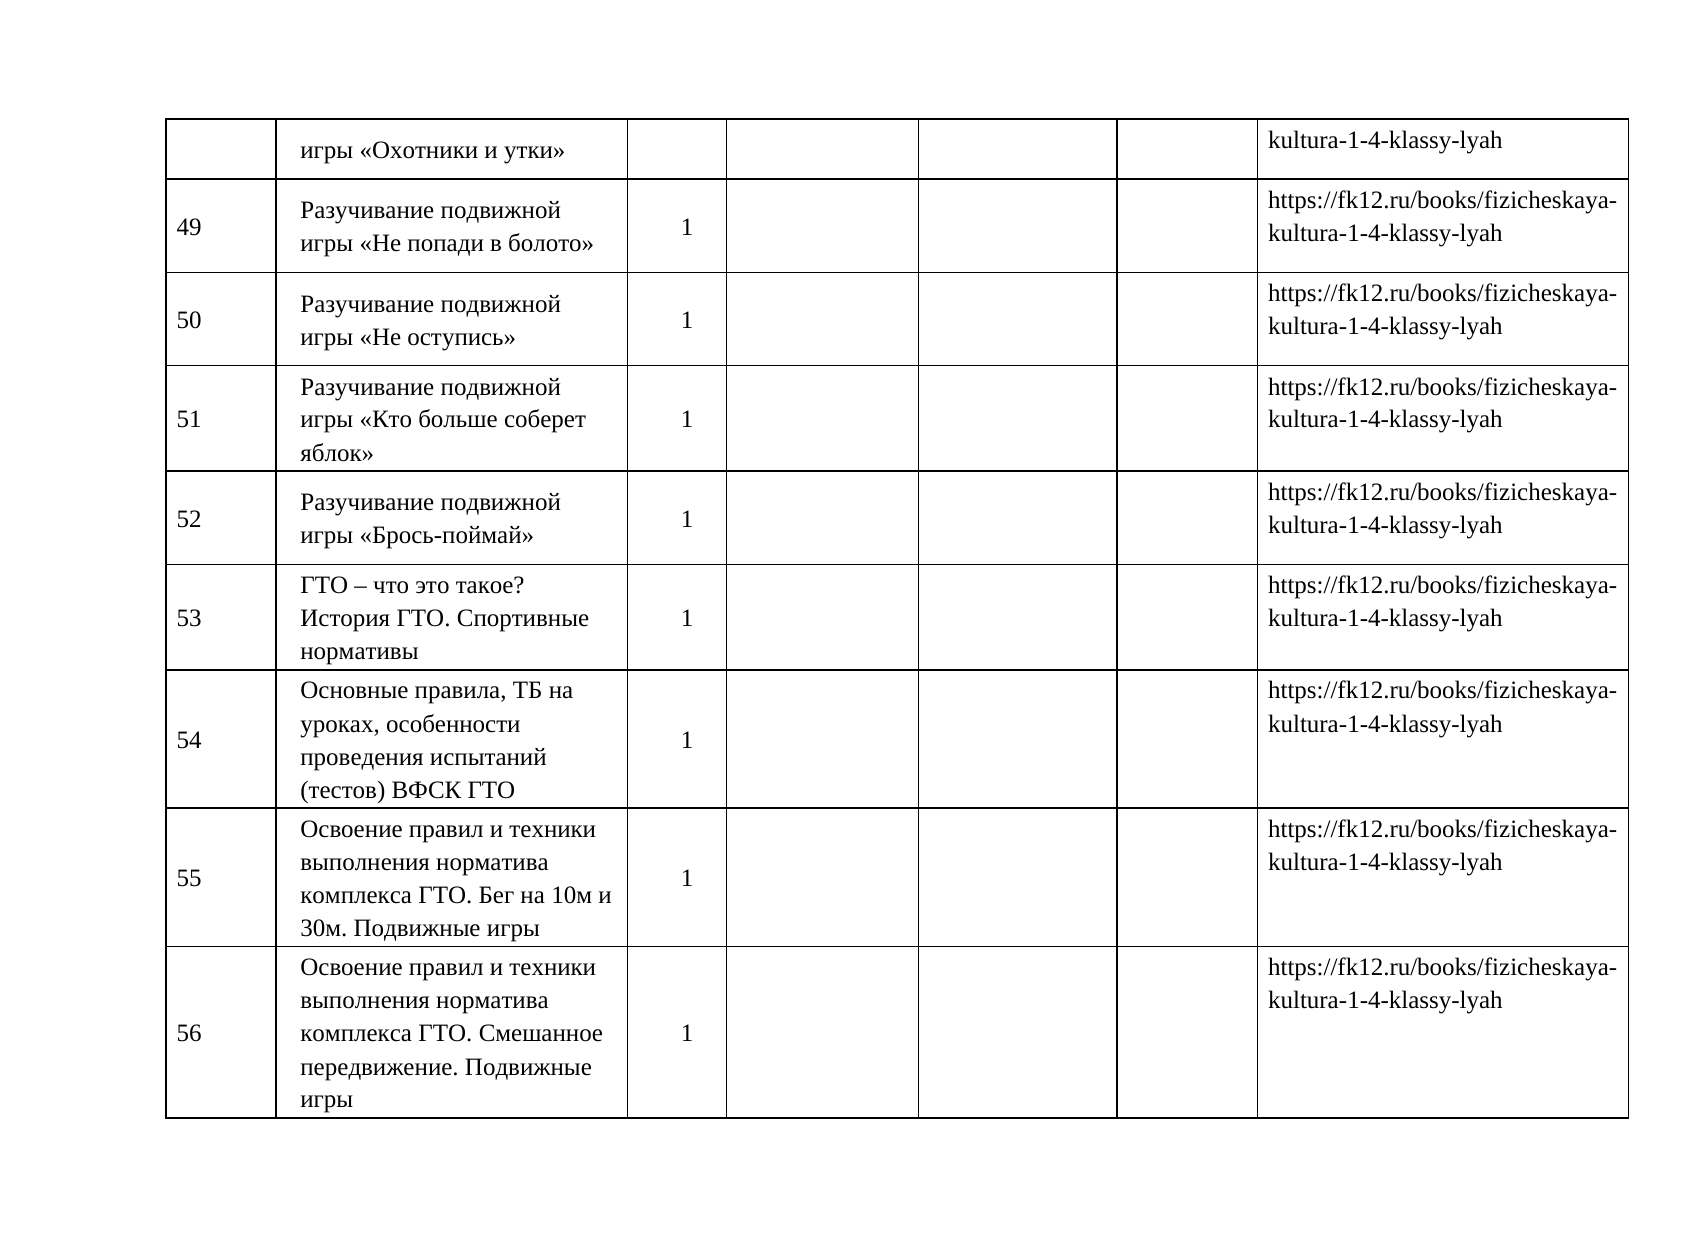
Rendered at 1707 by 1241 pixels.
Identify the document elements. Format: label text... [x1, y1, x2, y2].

table_cell 49 [167, 180, 275, 272]
table_cell [727, 472, 918, 563]
table_cell 1 [628, 671, 726, 807]
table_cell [1258, 947, 1628, 1117]
table_cell [727, 671, 918, 807]
table_cell https://fk12.ru/books/fizicheskaya-kultura-1-4-klassy-lyah [1258, 273, 1628, 365]
table_cell https://fk12.ru/books/fizicheskaya-kultura-1-4-klassy-lyah [1258, 472, 1628, 563]
table_cell [727, 947, 918, 1117]
table_cell [727, 273, 918, 365]
table_cell [1118, 366, 1257, 470]
table_cell [727, 809, 918, 946]
table_cell 1 [628, 273, 726, 365]
table_cell Разучивание подвижной игры «Не оступись» [277, 273, 627, 365]
table_cell [919, 947, 1116, 1117]
table_cell 1 [628, 180, 726, 272]
table_cell 1 [628, 366, 726, 470]
table_cell [919, 809, 1116, 946]
table_cell 54 [167, 671, 275, 807]
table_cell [277, 120, 627, 178]
table_cell 52 [167, 472, 275, 563]
table_cell 1 [628, 565, 726, 669]
table_cell 51 [167, 366, 275, 470]
table_cell https://fk12.ru/books/fizicheskaya-kultura-1-4-klassy-lyah [1258, 366, 1628, 470]
table_cell [1118, 947, 1257, 1117]
table_cell [1118, 671, 1257, 807]
table_cell [1118, 565, 1257, 669]
table_cell https://fk12.ru/books/fizicheskaya-kultura-1-4-klassy-lyah [1258, 565, 1628, 669]
table_cell [727, 565, 918, 669]
table_cell Разучивание подвижной игры «Брось-поймай» [277, 472, 627, 563]
table_cell [919, 671, 1116, 807]
table_cell [919, 565, 1116, 669]
table_cell Освоение правил и техники выполнения норматива комплекса ГТО. Смешанное передвижение. Подвижные игры [277, 947, 627, 1117]
table_cell Основные правила, ТБ на уроках, особенности проведения испытаний (тестов) ВФСК ГТО [277, 671, 627, 807]
table_cell [727, 120, 918, 178]
table_cell 1 [628, 120, 726, 178]
table_cell [919, 180, 1116, 272]
table_cell Разучивание подвижной игры «Не попади в болото» [277, 180, 627, 272]
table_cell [1258, 120, 1628, 178]
table_cell [1118, 472, 1257, 563]
table_cell [727, 180, 918, 272]
table_cell [1118, 273, 1257, 365]
table_cell 50 [167, 273, 275, 365]
table_cell 48 [167, 120, 275, 178]
table_cell [1118, 120, 1257, 178]
table_cell [919, 366, 1116, 470]
table_cell 1 [628, 472, 726, 563]
table_cell [1118, 809, 1257, 946]
table_cell ГТО – что это такое? История ГТО. Спортивные нормативы [277, 565, 627, 669]
table_cell Освоение правил и техники выполнения норматива комплекса ГТО. Бег на 10м и 30м. Подвижные игры [277, 809, 627, 946]
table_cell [1258, 180, 1628, 272]
table_cell 53 [167, 565, 275, 669]
table_cell [727, 366, 918, 470]
table_cell 56 [167, 947, 275, 1117]
table_cell 1 [628, 947, 726, 1117]
table_cell [919, 273, 1116, 365]
table_cell https://fk12.ru/books/fizicheskaya-kultura-1-4-klassy-lyah [1258, 671, 1628, 807]
table_cell Разучивание подвижной игры «Кто больше соберет яблок» [277, 366, 627, 470]
table_cell [1118, 180, 1257, 272]
table_cell [919, 120, 1116, 178]
table_cell [919, 472, 1116, 563]
table_cell 55 [167, 809, 275, 946]
table_cell https://fk12.ru/books/fizicheskaya-kultura-1-4-klassy-lyah [1258, 809, 1628, 946]
table_cell 1 [628, 809, 726, 946]
